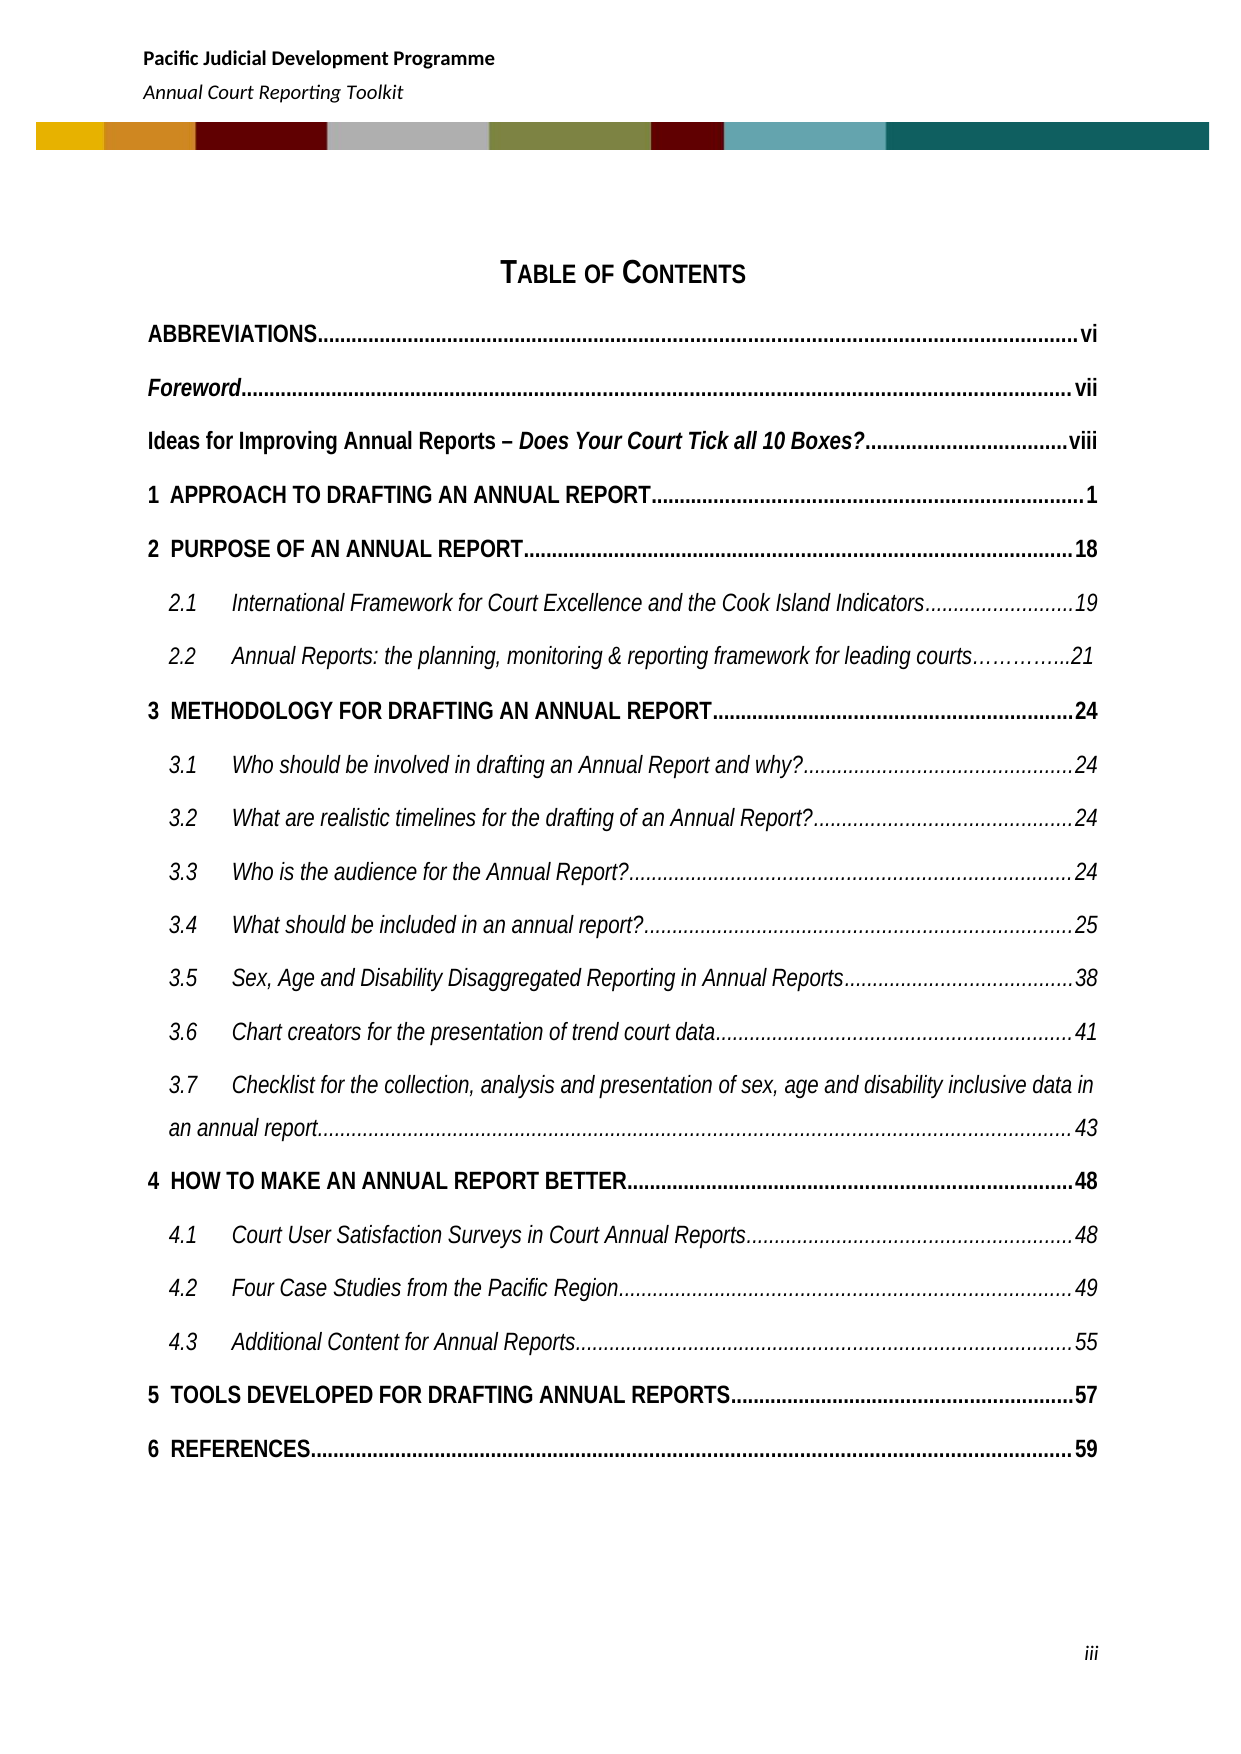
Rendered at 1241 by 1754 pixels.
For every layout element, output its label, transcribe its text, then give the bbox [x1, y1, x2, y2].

text 3.3 Who is the audience for the Annual Report? 24 [168, 857, 1098, 885]
text 3.2 What are realistic timelines for the drafting of an Annual Report? 24 [168, 803, 1098, 832]
text Table of Contents [148, 252, 1098, 290]
text Foreword vii [148, 373, 1098, 401]
text 5 TOOLS DEVELOPED FOR DRAFTING ANNUAL REPORTS 57 [148, 1380, 1098, 1409]
text 2 PURPOSE OF AN ANNUAL REPORT 18 [148, 534, 1098, 562]
text 3.4 What should be included in an annual report? 25 [168, 910, 1098, 939]
text ABBREVIATIONS vi [148, 319, 1098, 347]
text Ideas for Improving Annual Reports – Does Your Court Tick all 10 Boxes? viii [148, 426, 1098, 455]
text 3.6 Chart creators for the presentation of trend court data 41 [168, 1017, 1098, 1045]
text 3.5 Sex, Age and Disability Disaggregated Reporting in Annual Reports 38 [168, 963, 1098, 992]
text 2.2 Annual Reports: the planning, monitoring & reporting framework for leading courts…………...21 [168, 641, 1098, 669]
text 3.7 Checklist for the collection, analysis and presentation of sex, age and disability inclusive data in an annual report 43 [168, 1070, 1098, 1142]
text 3.1 Who should be involved in drafting an Annual Report and why? 24 [168, 750, 1098, 779]
text 4.1 Court User Satisfaction Surveys in Court Annual Reports 48 [168, 1220, 1098, 1249]
text 2.1 International Framework for Court Excellence and the Cook Island Indicators 19 [168, 588, 1098, 616]
picture [36, 122, 1210, 150]
text 6 REFERENCES 59 [148, 1434, 1098, 1462]
text 3 METHODOLOGY FOR DRAFTING AN ANNUAL REPORT 24 [148, 696, 1098, 725]
text 4 HOW TO MAKE AN ANNUAL REPORT BETTER 48 [148, 1166, 1098, 1195]
text 1 APPROACH TO DRAFTING AN ANNUAL REPORT 1 [148, 480, 1098, 509]
text 4.2 Four Case Studies from the Pacific Region 49 [168, 1273, 1098, 1302]
text 4.3 Additional Content for Annual Reports 55 [168, 1327, 1098, 1355]
